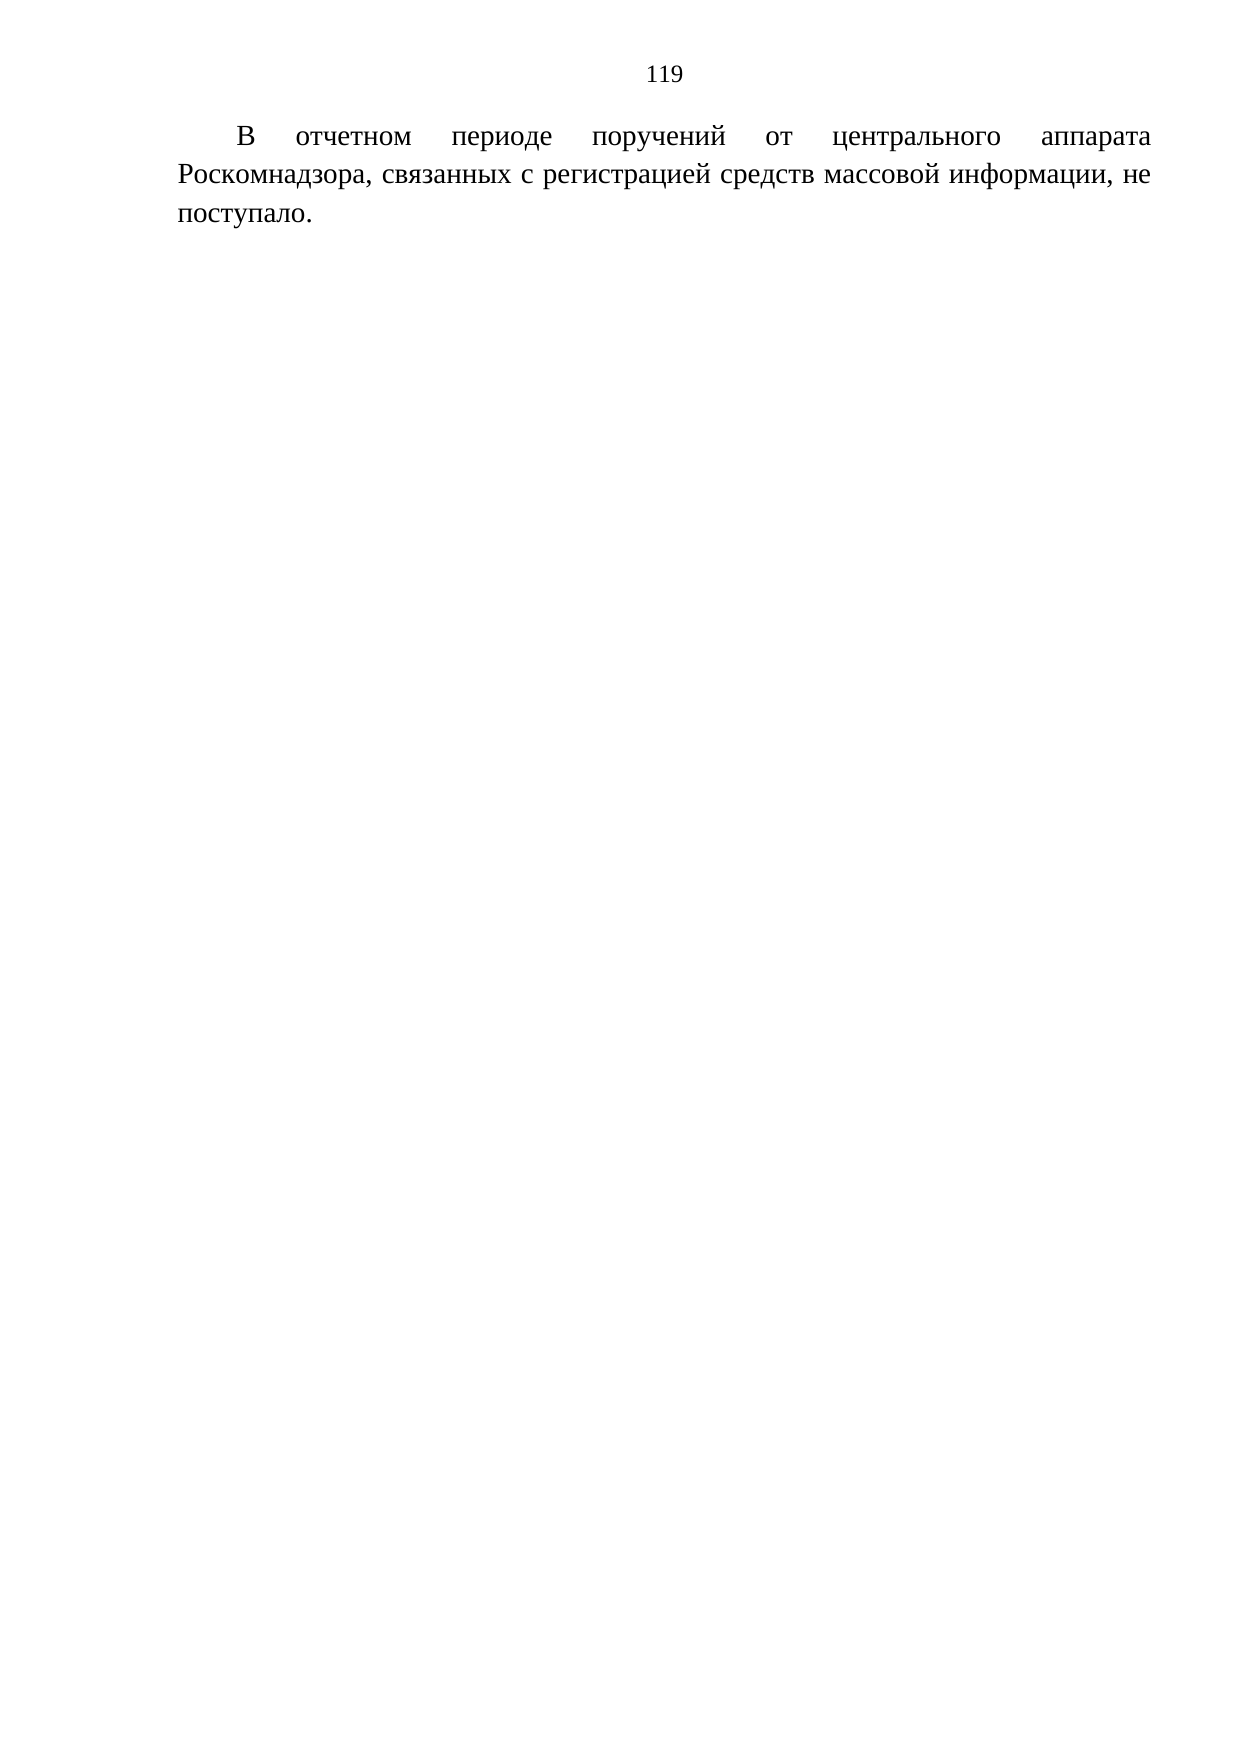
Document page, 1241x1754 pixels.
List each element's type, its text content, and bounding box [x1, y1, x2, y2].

text В отчетном периоде поручений от центрального аппарата Роскомнадзора, связанных с регистрацией средств массовой информации, не поступало. [177, 118, 1152, 229]
